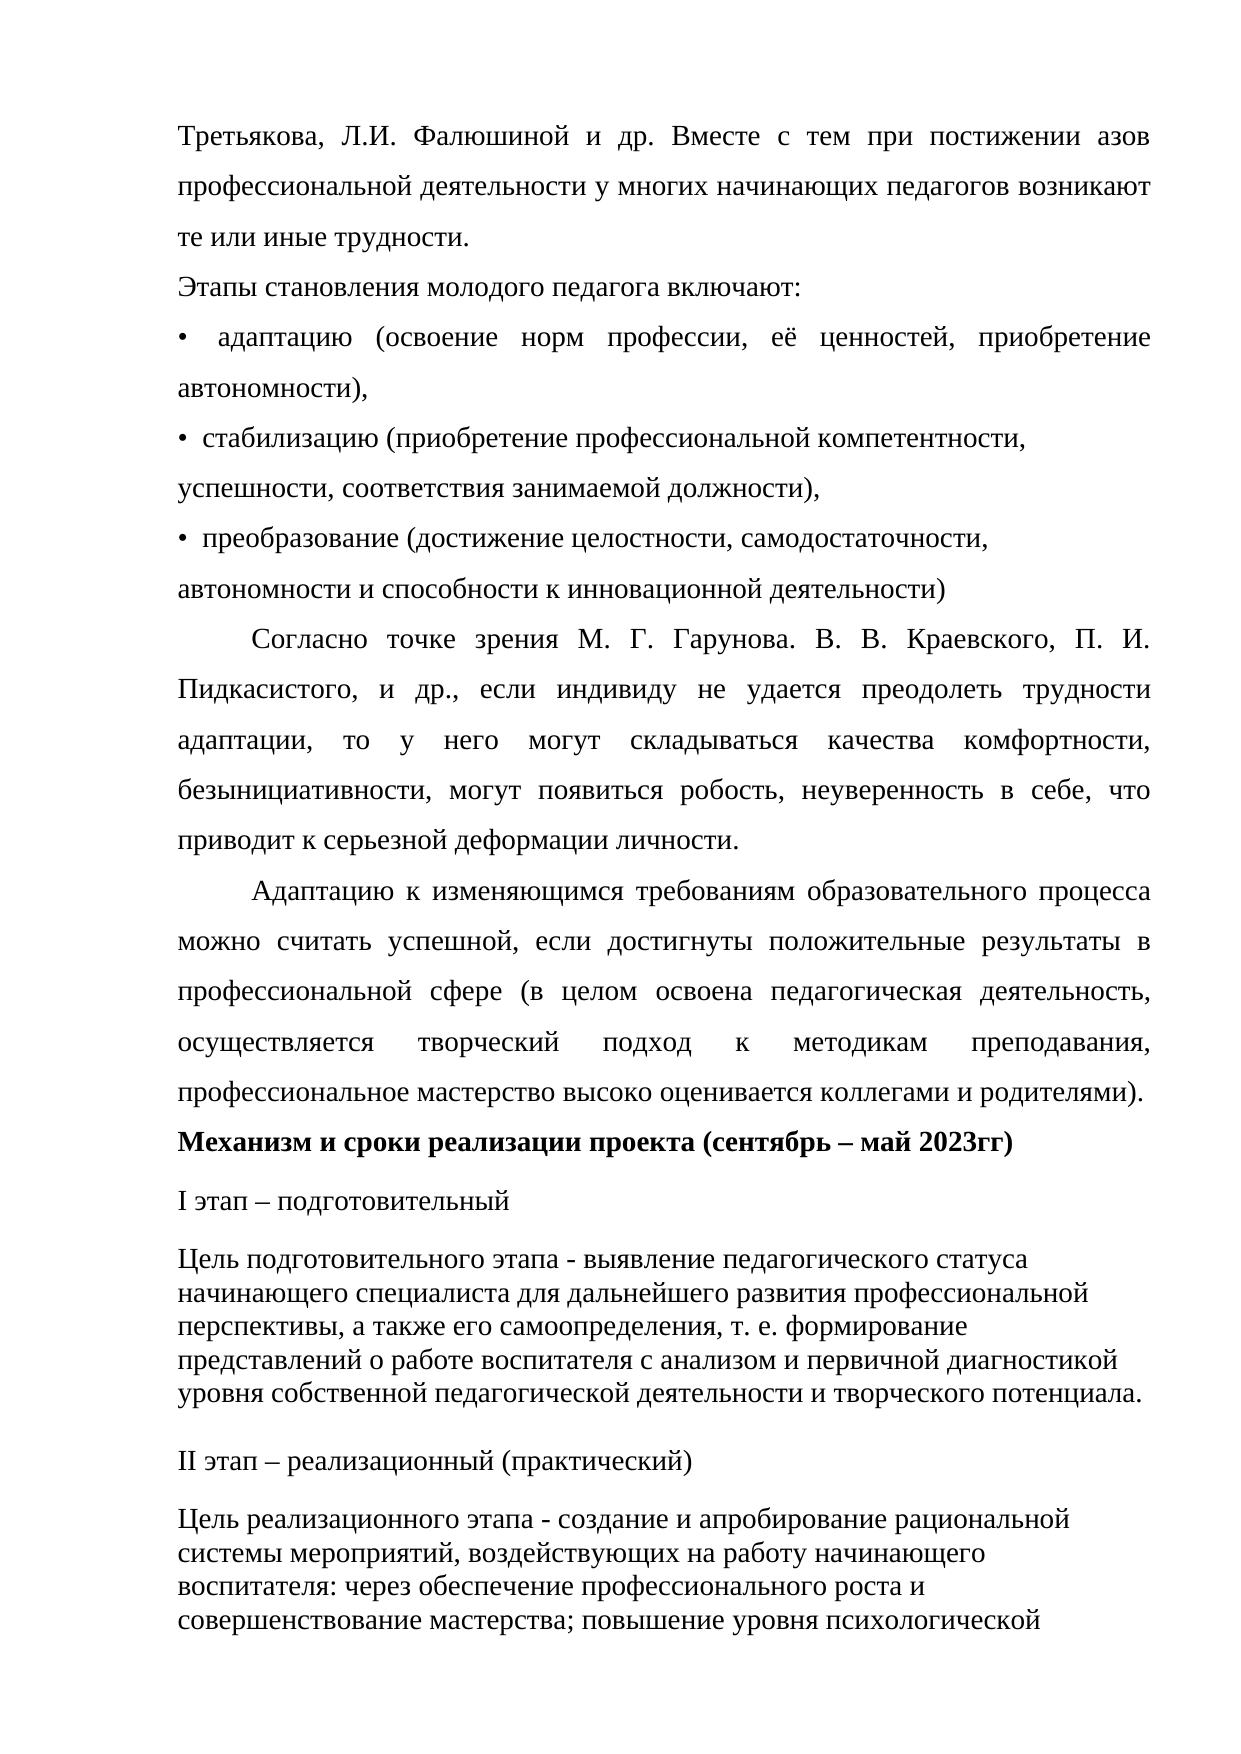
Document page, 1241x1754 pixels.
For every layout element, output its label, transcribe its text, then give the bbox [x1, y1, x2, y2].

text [177, 118, 1152, 252]
text Адаптацию к изменяющимся требованиям образовательного процессa можно считать успешной, если достигнуты положительные результаты в профессиональной сфере (в целом освоена педагогическая деятельность, осуществляется творческий подход к методикам преподавания, профессиональное мастерство высокo оценивается коллегами и родителями). [177, 873, 1152, 1108]
text • адаптацию (освоение норм профессии, её ценностей, приобретение автономности), [177, 319, 1152, 403]
text • стабилизацию (приобретение профессиональной компетентности, успешности, соответствия занимаемой должности), [177, 420, 1152, 504]
text Цель подготовительного этапа - выявление педагогического статуса начинающего специалиста для дальнейшего развития профессиональной перспективы, а также его самоопределения, т. е. формирование представлений о работе воспитателя с анализом и первичной диагностикой уровня собственной педагогической деятельности и творческого потенциала. [177, 1241, 1152, 1409]
text • преобразование (достижение целостности, самодостаточности, автономности и способности к инновационной деятельности) [177, 521, 1152, 604]
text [177, 1501, 1152, 1635]
text Механизм и сроки реализации проекта (сентябрь – май 2023гг) [177, 1124, 1152, 1158]
text Согласно точке зрения М. Г. Гаруновa. В. В. Краевского, П. И. Пидкасистогo, и др., если индивиду не удается преодолеть трудности адаптации, то у него могут складываться качества комфортности, безынициативности, могут появиться робость, неуверенность в себе, что приводит к серьезной деформации личности. [177, 621, 1152, 856]
text II этап – реализационный (практический) [177, 1443, 1152, 1476]
text Этапы становления молодого педагога включают: [177, 269, 1152, 303]
text I этап – подготовительный [177, 1183, 1152, 1216]
